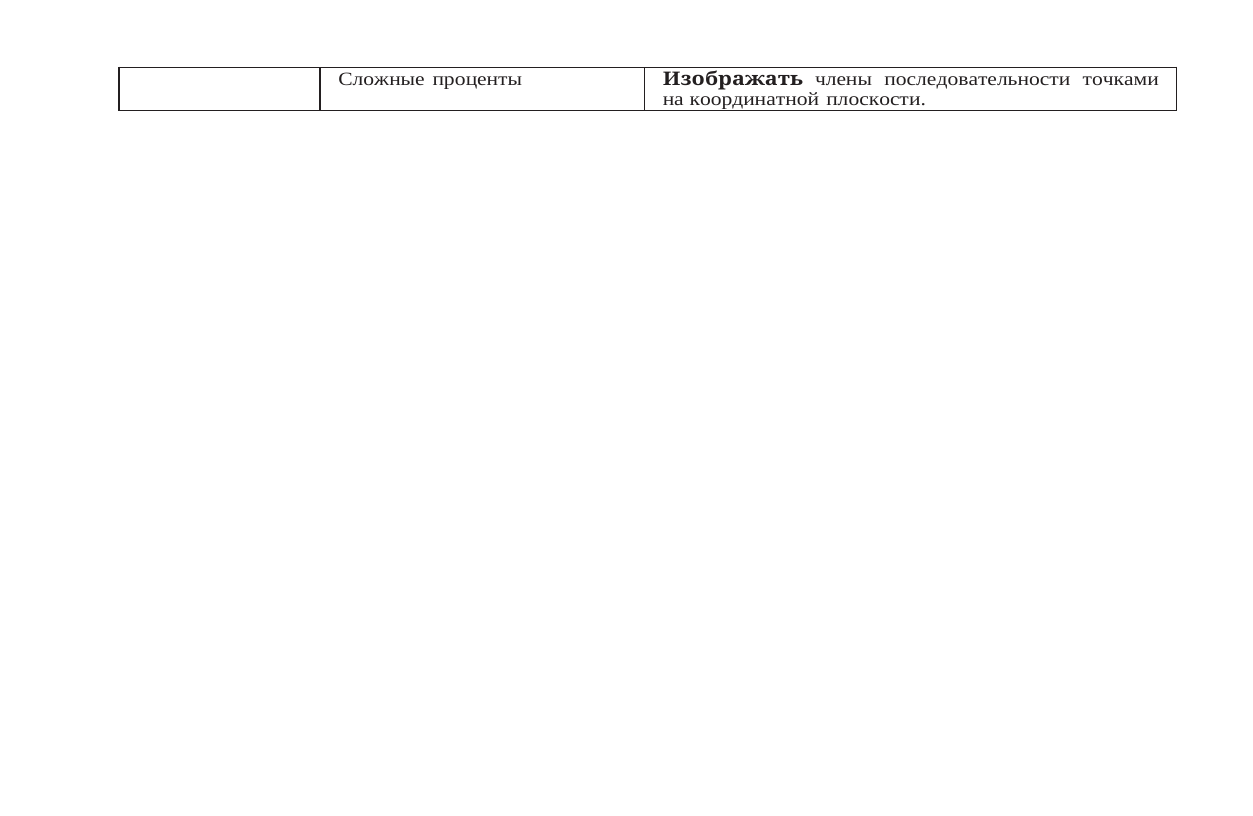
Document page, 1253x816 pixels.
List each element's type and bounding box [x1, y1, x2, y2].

table_cell [645, 68, 1176, 110]
table_cell [321, 68, 644, 110]
table_cell [120, 68, 319, 110]
